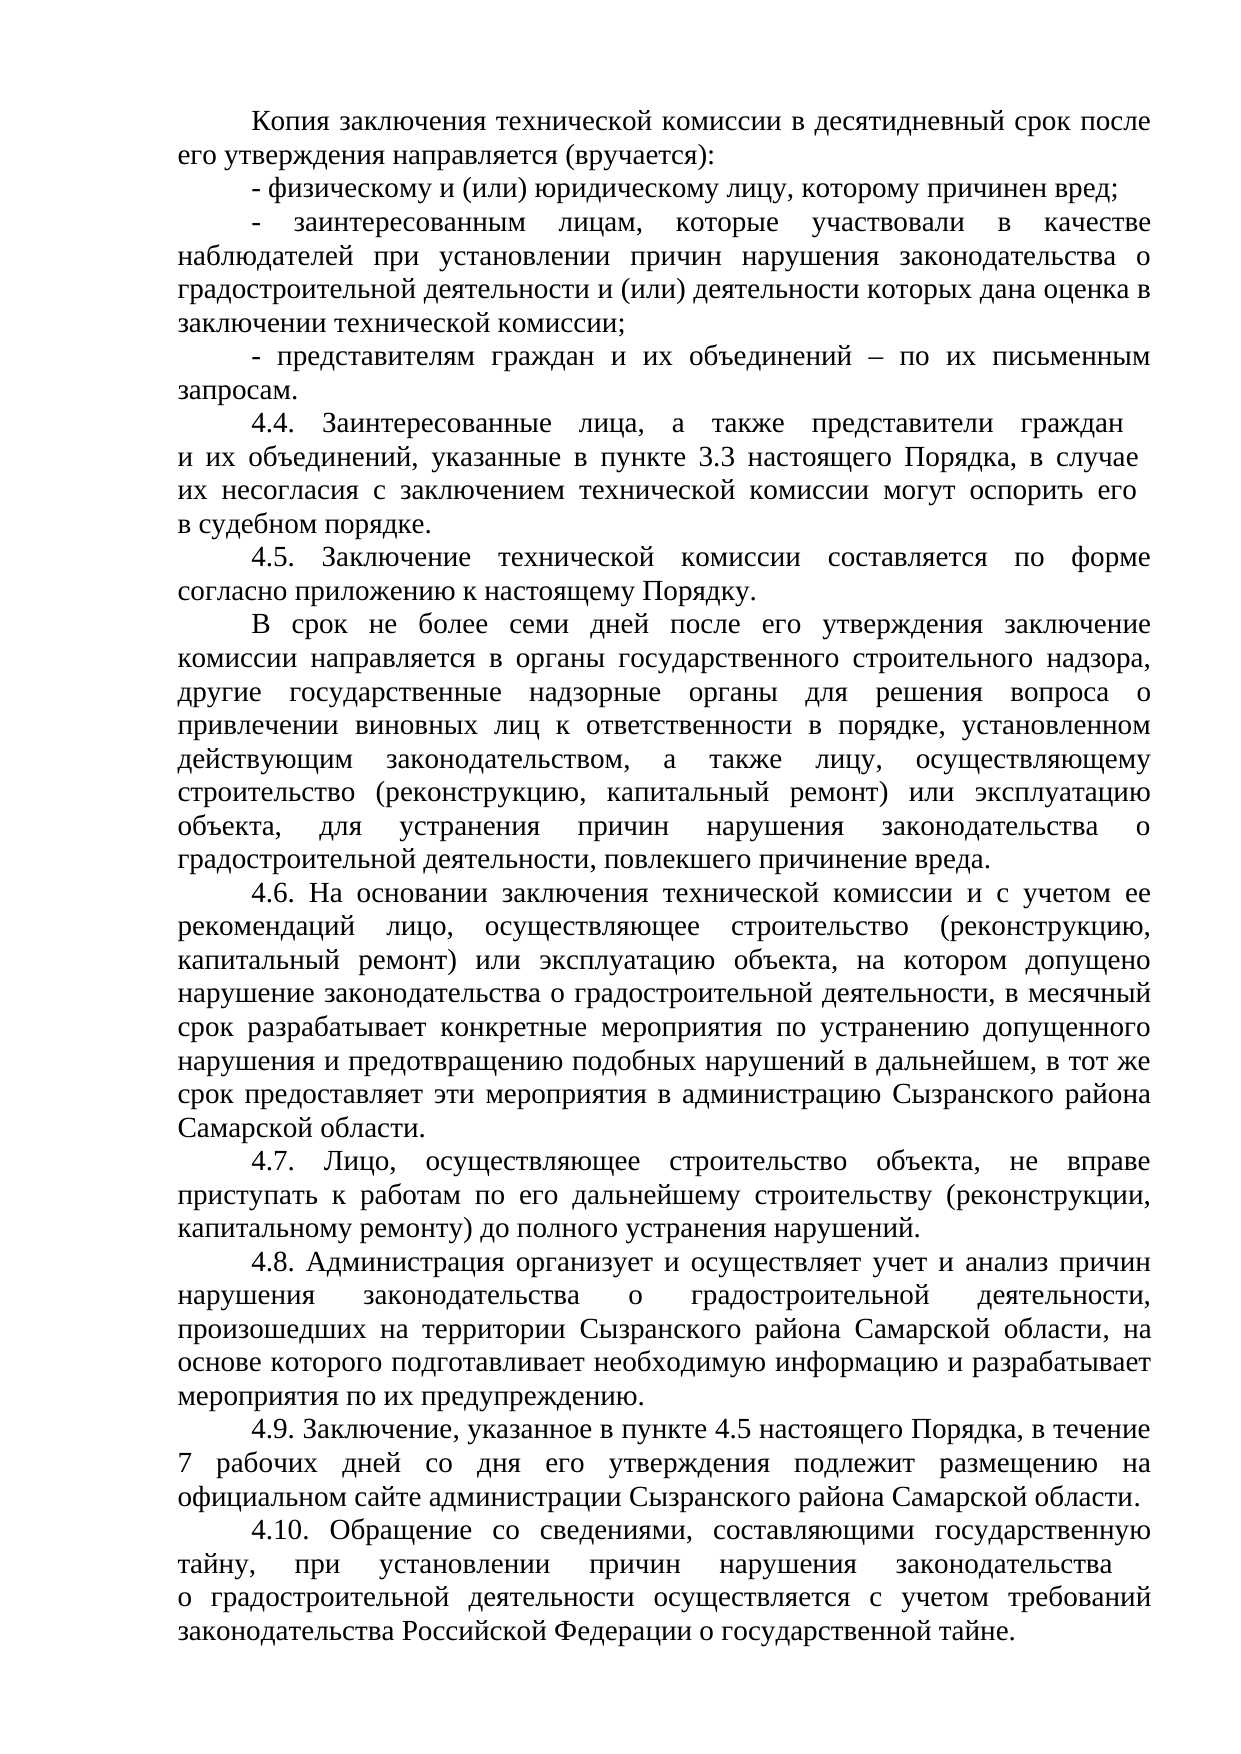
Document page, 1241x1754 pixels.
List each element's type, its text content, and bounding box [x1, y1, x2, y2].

text - заинтересованным лицам, которые участвовали в качестве наблюдателей при установлении причин нарушения законодательства о градостроительной деятельности и (или) деятельности которых дана оценка в заключении технической комиссии; [177, 204, 1152, 338]
text 4.9. Заключение, указанное в пункте 4.5 настоящего Порядка, в течение 7 рабочих дней со дня его утверждения подлежит размещению на официальном сайте администрации Сызранского района Самарской области. [177, 1412, 1152, 1512]
text 4.5. Заключение технической комиссии составляется по форме согласно приложению к настоящему Порядку. [177, 539, 1152, 607]
text - представителям граждан и их объединений – по их письменным запросам. [177, 338, 1152, 405]
text Копия заключения технической комиссии в десятидневный срок после его утверждения направляется (вручается): [177, 103, 1152, 171]
text - физическому и (или) юридическому лицу, которому причинен вред; [177, 171, 1152, 204]
text 4.4. Заинтересованные лица, а также представители граждан и их объединений, указанные в пункте 3.3 настоящего Порядка, в случае их несогласия с заключением технической комиссии могут оспорить его в судебном порядке. [177, 405, 1152, 539]
text В срок не более семи дней после его утверждения заключение комиссии направляется в органы государственного строительного надзора, другие государственные надзорные органы для решения вопроса о привлечении виновных лиц к ответственности в порядке, установленном действующим законодательством, а также лицу, осуществляющему строительство (реконструкцию, капитальный ремонт) или эксплуатацию объекта, для устранения причин нарушения законодательства о градостроительной деятельности, повлекшего причинение вреда. [177, 607, 1152, 875]
text 4.7. Лицо, осуществляющее строительство объекта, не вправе приступать к работам по его дальнейшему строительству (реконструкции, капитальному ремонту) до полного устранения нарушений. [177, 1143, 1152, 1244]
text 4.10. Обращение со сведениями, составляющими государственную тайну, при установлении причин нарушения законодательства о градостроительной деятельности осуществляется с учетом требований законодательства Российской Федерации о государственной тайне. [177, 1512, 1152, 1646]
text 4.6. На основании заключения технической комиссии и с учетом ее рекомендаций лицо, осуществляющее строительство (реконструкцию, капитальный ремонт) или эксплуатацию объекта, на котором допущено нарушение законодательства о градостроительной деятельности, в месячный срок разрабатывает конкретные мероприятия по устранению допущенного нарушения и предотвращению подобных нарушений в дальнейшем, в тот же срок предоставляет эти мероприятия в администрацию Сызранского района Самарской области. [177, 875, 1152, 1143]
text 4.8. Администрация организует и осуществляет учет и анализ причин нарушения законодательства о градостроительной деятельности, произошедших на территории Сызранского района Самарской области, на основе которого подготавливает необходимую информацию и разрабатывает мероприятия по их предупреждению. [177, 1244, 1152, 1412]
